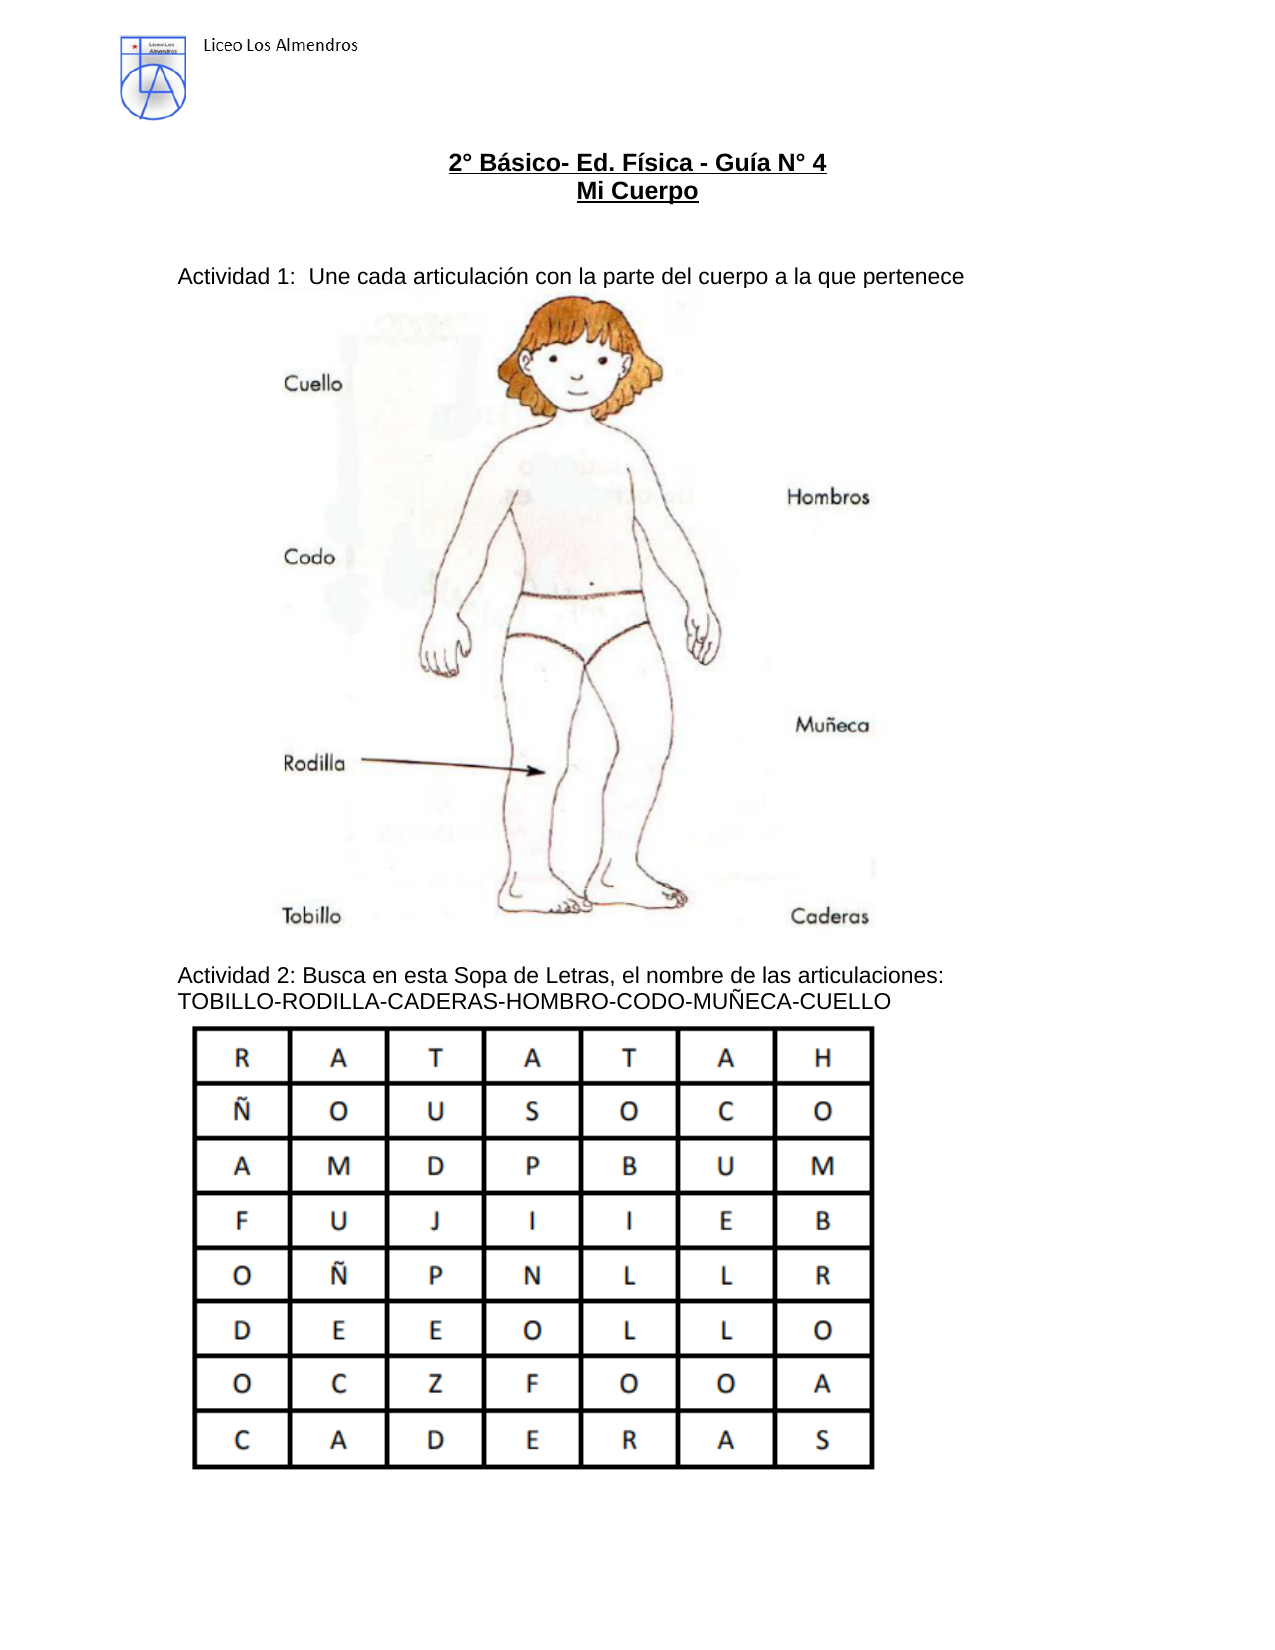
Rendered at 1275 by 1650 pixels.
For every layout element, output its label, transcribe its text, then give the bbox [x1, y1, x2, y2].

text Mi Cuerpo [177, 176, 1098, 205]
picture [103, 10, 421, 134]
text TOBILLO-RODILLA-CADERAS-HOMBRO-CODO-MUÑECA-CUELLO [177, 988, 1098, 1014]
text Actividad 1: Une cada articulación con la parte del cuerpo a la que pertenece [177, 263, 1098, 289]
picture [177, 1014, 898, 1479]
text 2° Básico- Ed. Física - Guía N° 4 [177, 148, 1098, 176]
picture [260, 288, 912, 936]
text Actividad 2: Busca en esta Sopa de Letras, el nombre de las articulaciones: [177, 962, 1098, 988]
